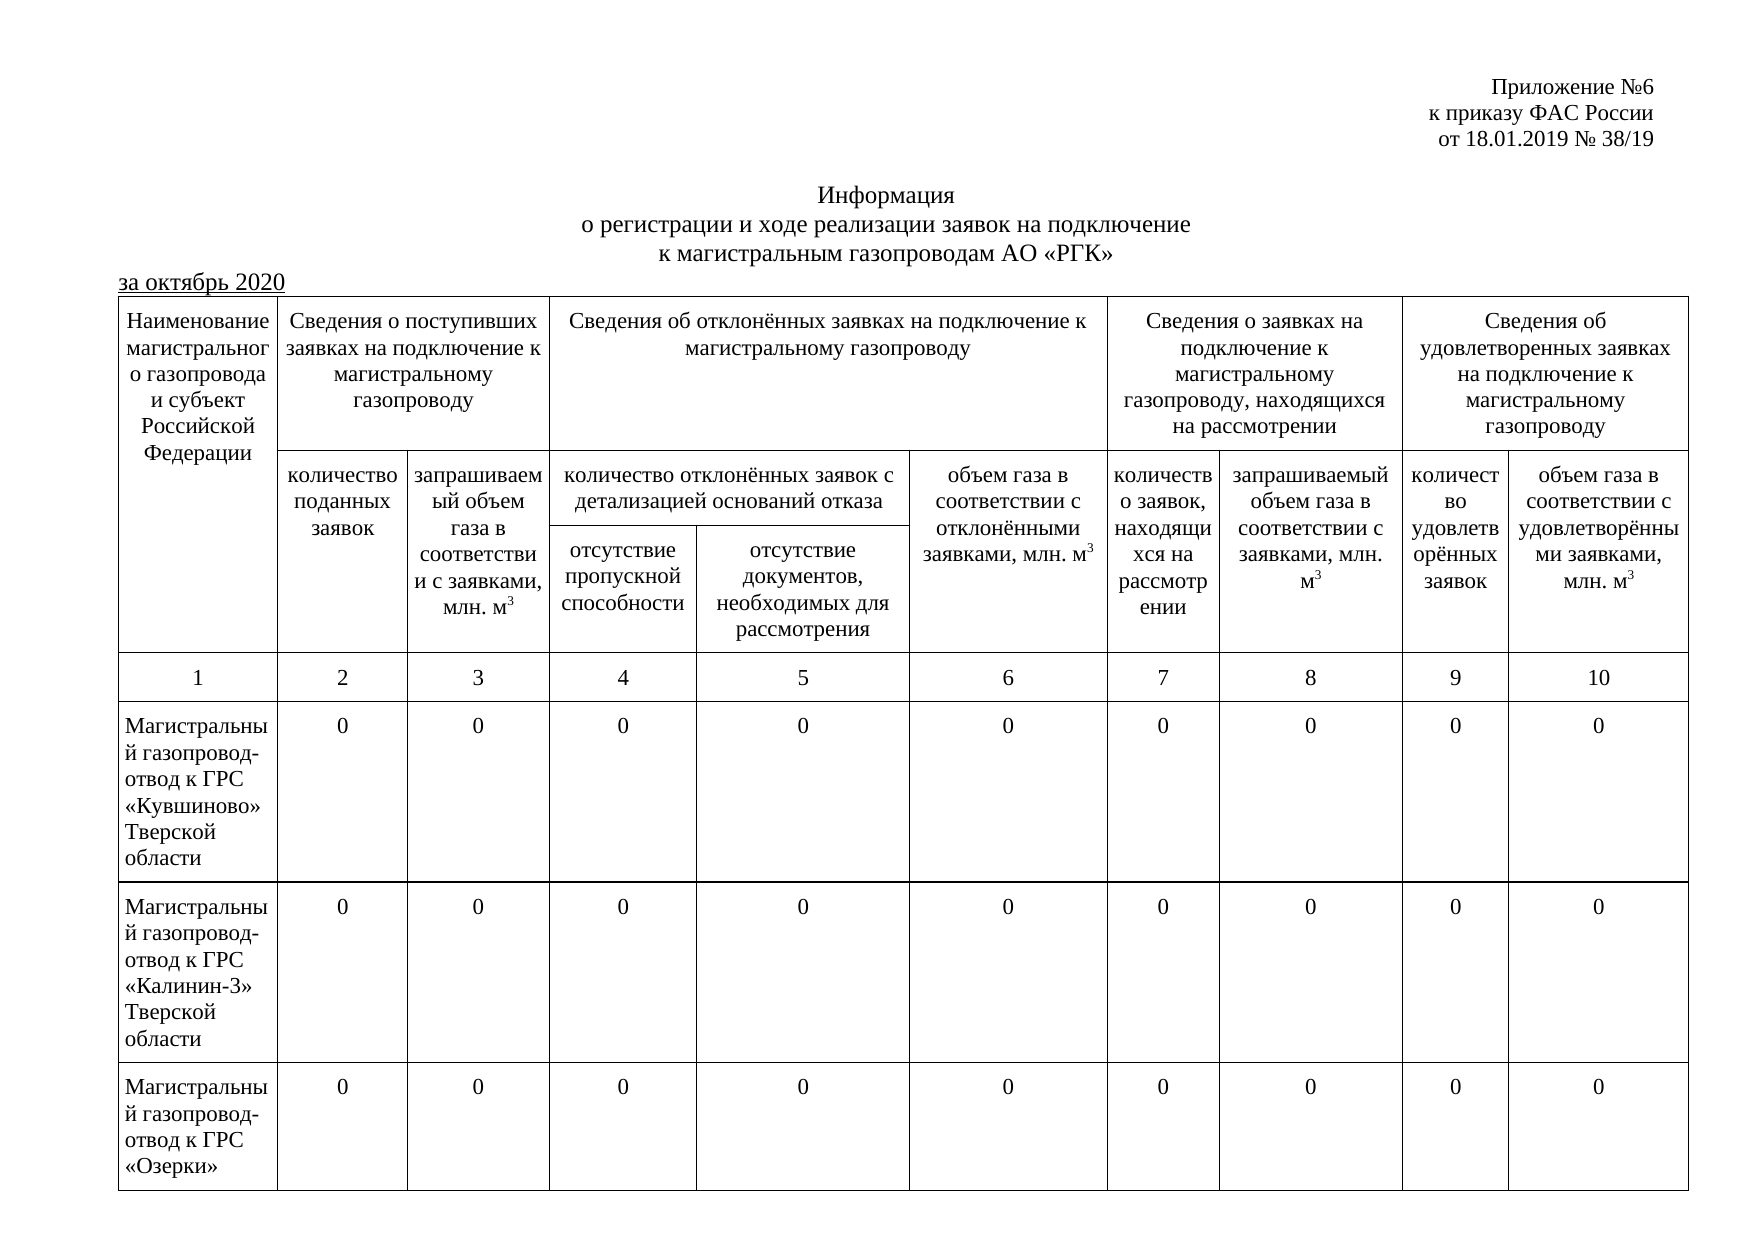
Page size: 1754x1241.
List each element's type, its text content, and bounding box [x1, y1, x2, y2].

table_cell 0 [910, 1063, 1107, 1189]
table_cell объем газа в соответствии с отклонёнными заявками, млн. м3 [910, 451, 1107, 652]
table_cell 0 [1509, 1063, 1688, 1189]
table_header Сведения о заявках на подключение к магистральному газопроводу, находящихся на рассмотрении [1108, 297, 1402, 449]
table_cell 0 [1403, 1063, 1508, 1189]
table_cell 0 [1108, 702, 1219, 881]
table_cell 6 [910, 653, 1107, 701]
table_cell объем газа в соответствии с удовлетворёнными заявками, млн. м3 [1509, 451, 1688, 652]
table_cell 3 [408, 653, 549, 701]
table_cell 0 [278, 702, 407, 881]
table_cell 0 [1220, 883, 1402, 1062]
text Приложение №6 [118, 73, 1654, 99]
table_cell 0 [1220, 702, 1402, 881]
table_cell запрашиваемый объем газа в соответствии с заявками, млн. м3 [408, 451, 549, 652]
table_cell 0 [408, 883, 549, 1062]
table_cell 0 [408, 702, 549, 881]
table_cell 0 [1509, 702, 1688, 881]
table_cell 0 [408, 1063, 549, 1189]
table_cell 0 [697, 883, 909, 1062]
table_cell 0 [1108, 883, 1219, 1062]
table_cell 0 [1509, 883, 1688, 1062]
table_header Сведения об отклонённых заявках на подключение к магистральному газопроводу [550, 297, 1107, 449]
table_cell 0 [697, 702, 909, 881]
table_cell количество поданных заявок [278, 451, 407, 652]
table_cell 0 [697, 1063, 909, 1189]
table_cell 0 [910, 883, 1107, 1062]
table_cell 0 [1403, 883, 1508, 1062]
table_cell 0 [550, 1063, 696, 1189]
table_cell 0 [278, 1063, 407, 1189]
table_header Сведения об удовлетворенных заявках на подключение к магистральному газопроводу [1403, 297, 1688, 449]
table_cell 5 [697, 653, 909, 701]
text от 18.01.2019 № 38/19 [118, 125, 1654, 152]
table_cell отсутствие пропускной способности [550, 526, 696, 652]
table_cell 1 [119, 653, 277, 701]
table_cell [119, 1063, 277, 1189]
table_cell Магистральный газопровод-отвод к ГРС «Калинин-3» Тверской области [119, 883, 277, 1062]
table_cell количество отклонённых заявок с детализацией оснований отказа [550, 451, 909, 524]
table_cell 0 [910, 702, 1107, 881]
table_cell 0 [1403, 702, 1508, 881]
table_cell 9 [1403, 653, 1508, 701]
text о регистрации и ходе реализации заявок на подключение [118, 209, 1654, 238]
table_cell количество удовлетворённых заявок [1403, 451, 1508, 652]
table_cell Магистральный газопровод-отвод к ГРС «Кувшиново» Тверской области [119, 702, 277, 881]
table_cell 2 [278, 653, 407, 701]
text Информация [118, 181, 1654, 209]
text к магистральным газопроводам АО «РГК» [118, 238, 1654, 267]
table_cell 0 [1108, 1063, 1219, 1189]
table_header Наименование магистрального газопровода и субъект Российской Федерации [119, 297, 277, 652]
table_cell 0 [550, 883, 696, 1062]
table_cell 7 [1108, 653, 1219, 701]
table_cell запрашиваемый объем газа в соответствии с заявками, млн. м3 [1220, 451, 1402, 652]
table_cell 8 [1220, 653, 1402, 701]
table_cell количество заявок, находящихся на рассмотрении [1108, 451, 1219, 652]
table_header Сведения о поступивших заявках на подключение к магистральному газопроводу [278, 297, 549, 449]
table_cell отсутствие документов, необходимых для рассмотрения [697, 526, 909, 652]
table_cell 0 [550, 702, 696, 881]
table_cell 4 [550, 653, 696, 701]
text к приказу ФАС России [118, 99, 1654, 125]
text за октябрь 2020 [118, 267, 1654, 296]
table_cell 10 [1509, 653, 1688, 701]
table_cell 0 [278, 883, 407, 1062]
table_cell 0 [1220, 1063, 1402, 1189]
